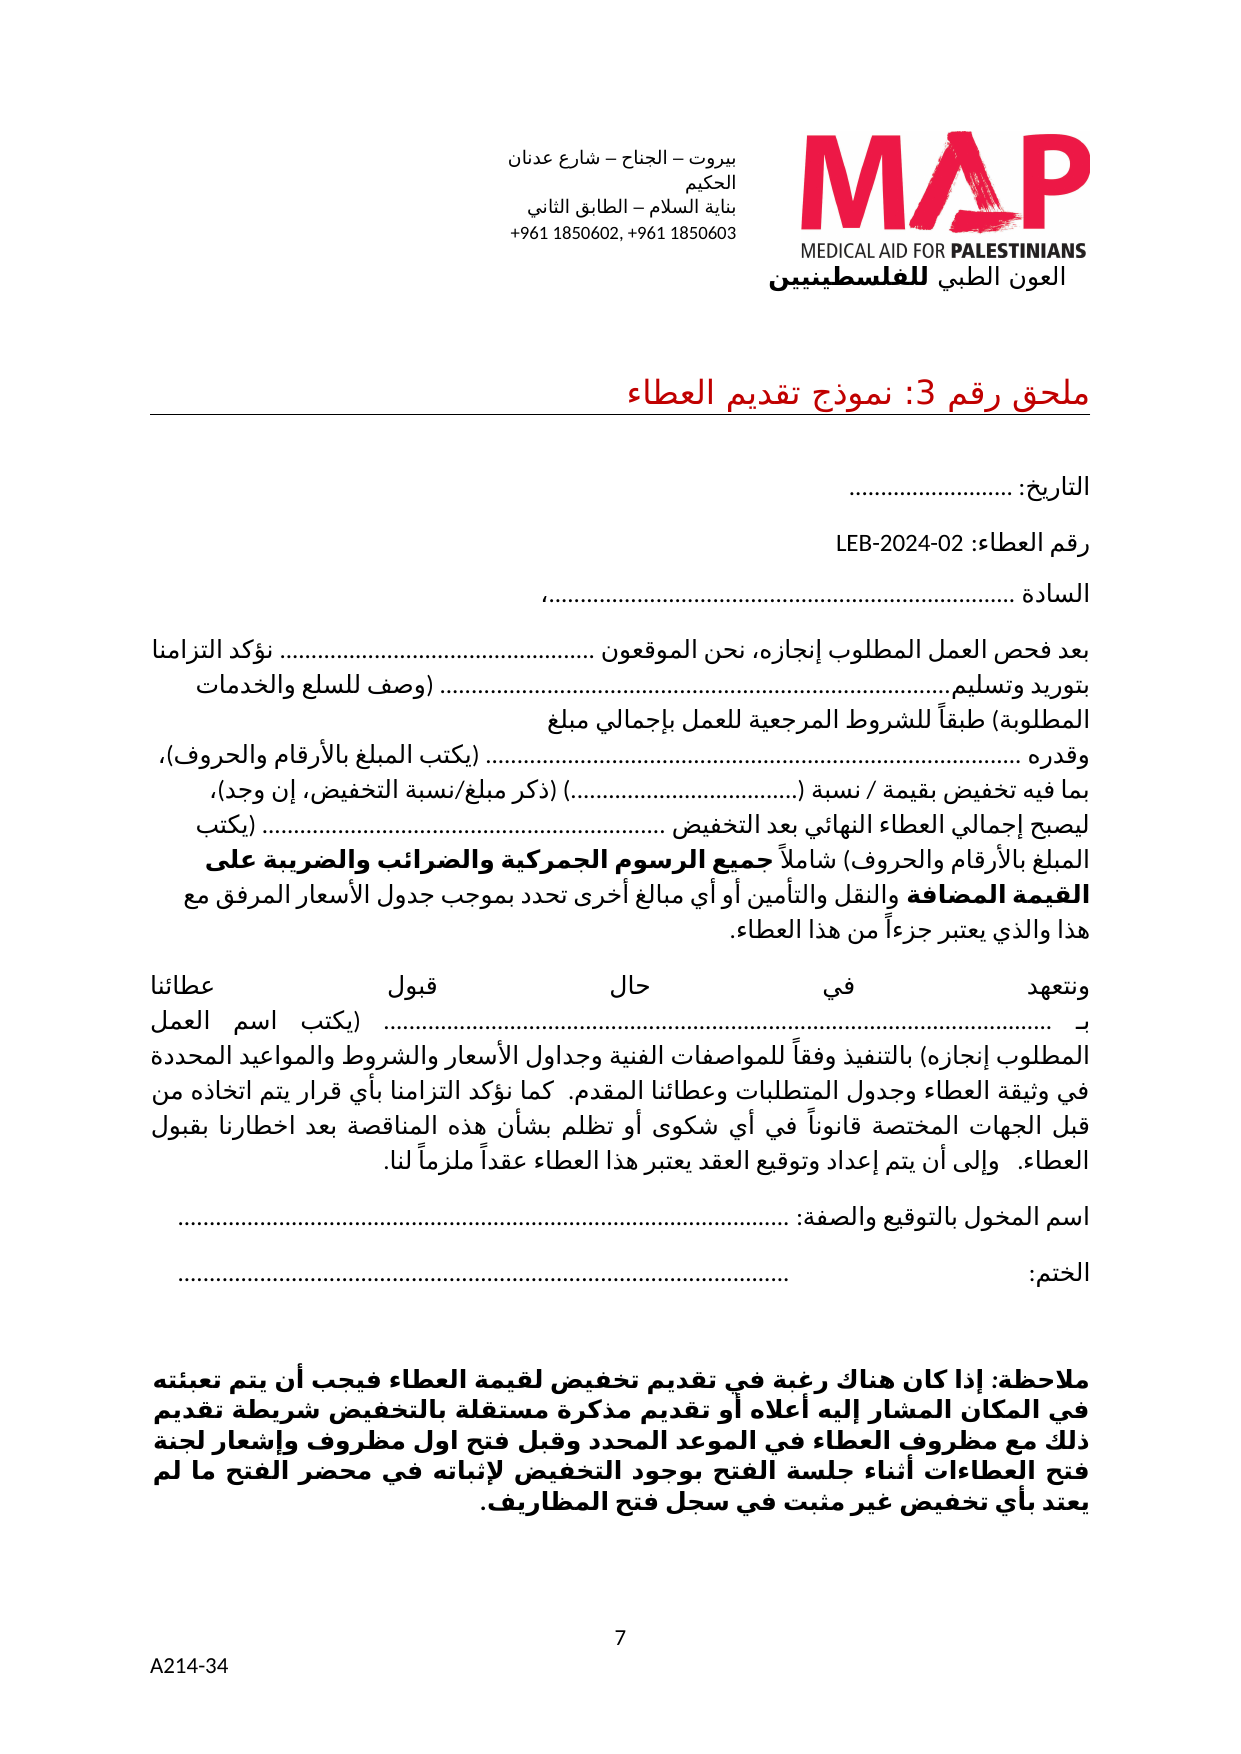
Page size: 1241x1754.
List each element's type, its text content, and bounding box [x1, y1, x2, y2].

text اسم المخول بالتوقيع والصفة: ................................................................................................. [150, 1201, 1090, 1231]
text ونتعهد في حال قبول عطائنا بـ .......................................................................................................... (يكتب اسم العمل المطلوب إنجازه) بالتنفيذ وفقاً للمواصفات الفنية وجداول الأسعار والشروط والمواعيد المحددة في وثيقة العطاء وجدول المتطلبات وعطائنا المقدم. كما نؤكد التزامنا بأي قرار يتم اتخاذه من قبل الجهات المختصة قانوناً في أي شكوى أو تظلم بشأن هذه المناقصة بعد اخطارنا بقبول العطاء. وإلى أن يتم إعداد وتوقيع العقد يعتبر هذا العطاء عقداً ملزماً لنا. [150, 970, 1090, 1176]
text السادة ..........................................................................، [150, 578, 1090, 609]
text ملحق رقم 3: نموذج تقديم العطاء [150, 373, 1090, 414]
text بعد فحص العمل المطلوب إنجازه، نحن الموقعون .................................................. نؤكد التزامنا بتوريد وتسليم................................................................................. (وصف للسلع والخدمات المطلوبة) طبقاً للشروط المرجعية للعمل بإجمالي مبلغ وقدره ..................................................................................... (يكتب المبلغ بالأرقام والحروف)، بما فيه تخفيض بقيمة / نسبة (....................................) (ذكر مبلغ/نسبة التخفيض، إن وجد)، ليصبح إجمالي العطاء النهائي بعد التخفيض ................................................................ (يكتب المبلغ بالأرقام والحروف) شاملاً جميع الرسوم الجمركية والضرائب والضريبة على القيمة المضافة والنقل والتأمين أو أي مبالغ أخرى تحدد بموجب جدول الأسعار المرفق مع هذا والذي يعتبر جزءاً من هذا العطاء. [150, 634, 1090, 945]
text التاريخ: .......................... [150, 471, 1090, 502]
text الختم: ................................................................................................. [150, 1257, 1090, 1287]
picture [801, 131, 1090, 258]
text رقم العطاء: LEB-2024-02 [150, 527, 1090, 557]
text ملاحظة: إذا كان هناك رغبة في تقديم تخفيض لقيمة العطاء فيجب أن يتم تعبئته في المكان المشار إليه أعلاه أو تقديم مذكرة مستقلة بالتخفيض شريطة تقديم ذلك مع مظروف العطاء في الموعد المحدد وقبل فتح اول مظروف وإشعار لجنة فتح العطاءات أثناء جلسة الفتح بوجود التخفيض لإثباته في محضر الفتح ما لم يعتد بأي تخفيض غير مثبت في سجل فتح المظاريف. [150, 1364, 1090, 1516]
